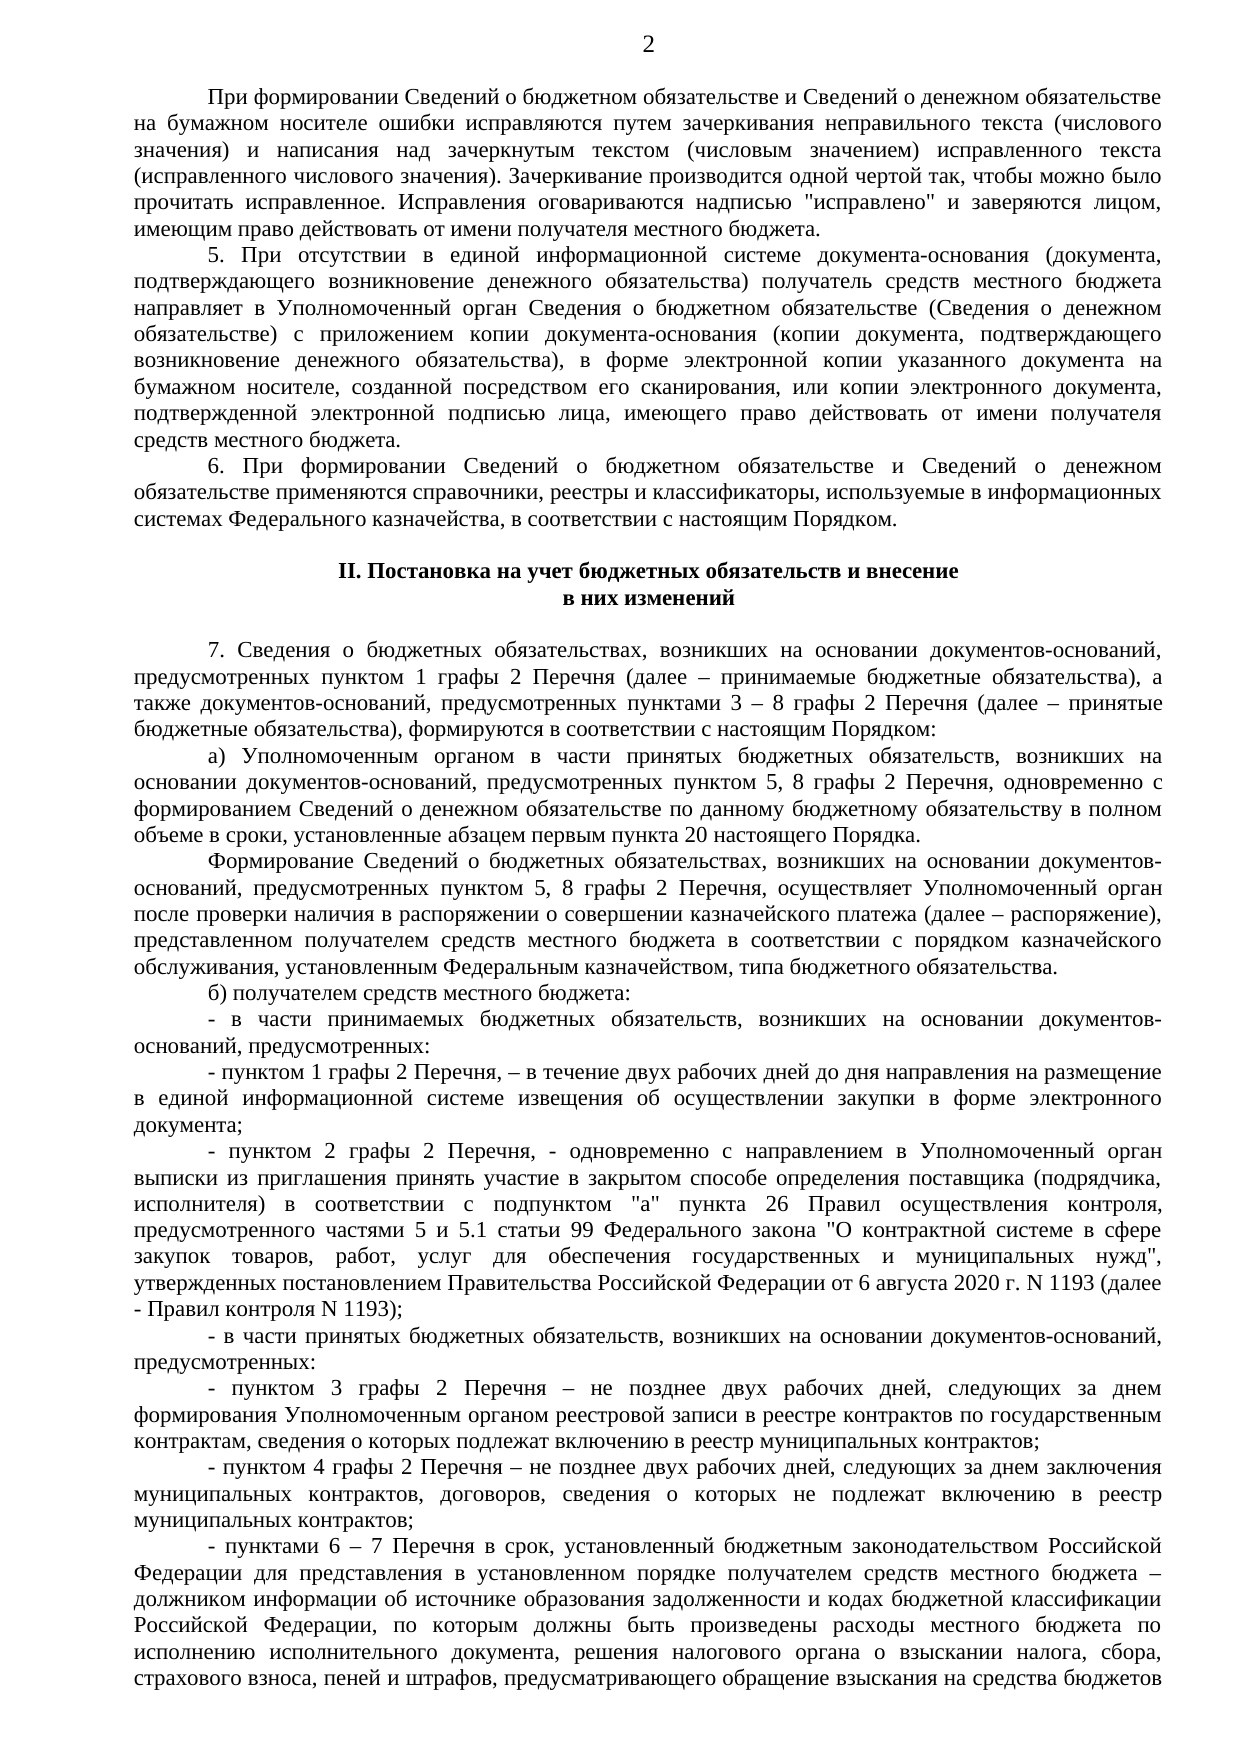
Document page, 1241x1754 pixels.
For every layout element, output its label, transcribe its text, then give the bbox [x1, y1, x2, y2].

text б) получателем средств местного бюджета: [134, 979, 1163, 1005]
text 7. Сведения о бюджетных обязательствах, возникших на основании документов-оснований, предусмотренных пунктом 1 графы 2 Перечня (далее – принимаемые бюджетные обязательства), а также документов-оснований, предусмотренных пунктами 3 – 8 графы 2 Перечня (далее – принятые бюджетные обязательства), формируются в соответствии с настоящим Порядком: [134, 636, 1163, 742]
text 5. При отсутствии в единой информационной системе документа-основания (документа, подтверждающего возникновение денежного обязательства) получатель средств местного бюджета направляет в Уполномоченный орган Сведения о бюджетном обязательстве (Сведения о денежном обязательстве) с приложением копии документа-основания (копии документа, подтверждающего возникновение денежного обязательства), в форме электронной копии указанного документа на бумажном носителе, созданной посредством его сканирования, или копии электронного документа, подтвержденной электронной подписью лица, имеющего право действовать от имени получателя средств местного бюджета. [134, 241, 1163, 452]
text При формировании Сведений о бюджетном обязательстве и Сведений о денежном обязательстве на бумажном носителе ошибки исправляются путем зачеркивания неправильного текста (числового значения) и написания над зачеркнутым текстом (числовым значением) исправленного текста (исправленного числового значения). Зачеркивание производится одной чертой так, чтобы можно было прочитать исправленное. Исправления оговариваются надписью "исправлено" и заверяются лицом, имеющим право действовать от имени получателя местного бюджета. [134, 83, 1163, 241]
title в них изменений [134, 584, 1163, 610]
title II. Постановка на учет бюджетных обязательств и внесение [134, 557, 1163, 584]
text Формирование Сведений о бюджетных обязательствах, возникших на основании документов-оснований, предусмотренных пунктом 5, 8 графы 2 Перечня, осуществляет Уполномоченный орган после проверки наличия в распоряжении о совершении казначейского платежа (далее – распоряжение), представленном получателем средств местного бюджета в соответствии с порядком казначейского обслуживания, установленным Федеральным казначейством, типа бюджетного обязательства. [134, 847, 1163, 979]
text 6. При формировании Сведений о бюджетном обязательстве и Сведений о денежном обязательстве применяются справочники, реестры и классификаторы, используемые в информационных системах Федерального казначейства, в соответствии с настоящим Порядком. [134, 452, 1163, 531]
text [134, 1532, 1163, 1691]
text а) Уполномоченным органом в части принятых бюджетных обязательств, возникших на основании документов-оснований, предусмотренных пунктом 5, 8 графы 2 Перечня, одновременно с формированием Сведений о денежном обязательстве по данному бюджетному обязательству в полном объеме в сроки, установленные абзацем первым пункта 20 настоящего Порядка. [134, 742, 1163, 847]
text - в части принимаемых бюджетных обязательств, возникших на основании документов-оснований, предусмотренных: [134, 1005, 1163, 1058]
text - пунктом 3 графы 2 Перечня – не позднее двух рабочих дней, следующих за днем формирования Уполномоченным органом реестровой записи в реестре контрактов по государственным контрактам, сведения о которых подлежат включению в реестр муниципальных контрактов; [134, 1374, 1163, 1453]
text - пунктом 1 графы 2 Перечня, – в течение двух рабочих дней до дня направления на размещение в единой информационной системе извещения об осуществлении закупки в форме электронного документа; [134, 1058, 1163, 1137]
text - пунктом 4 графы 2 Перечня – не позднее двух рабочих дней, следующих за днем заключения муниципальных контрактов, договоров, сведения о которых не подлежат включению в реестр муниципальных контрактов; [134, 1453, 1163, 1532]
text - пунктом 2 графы 2 Перечня, - одновременно с направлением в Уполномоченный орган выписки из приглашения принять участие в закрытом способе определения поставщика (подрядчика, исполнителя) в соответствии с подпунктом "а" пункта 26 Правил осуществления контроля, предусмотренного частями 5 и 5.1 статьи 99 Федерального закона "О контрактной системе в сфере закупок товаров, работ, услуг для обеспечения государственных и муниципальных нужд", утвержденных постановлением Правительства Российской Федерации от 6 августа 2020 г. N 1193 (далее - Правил контроля N 1193); [134, 1137, 1163, 1322]
text - в части принятых бюджетных обязательств, возникших на основании документов-оснований, предусмотренных: [134, 1322, 1163, 1374]
